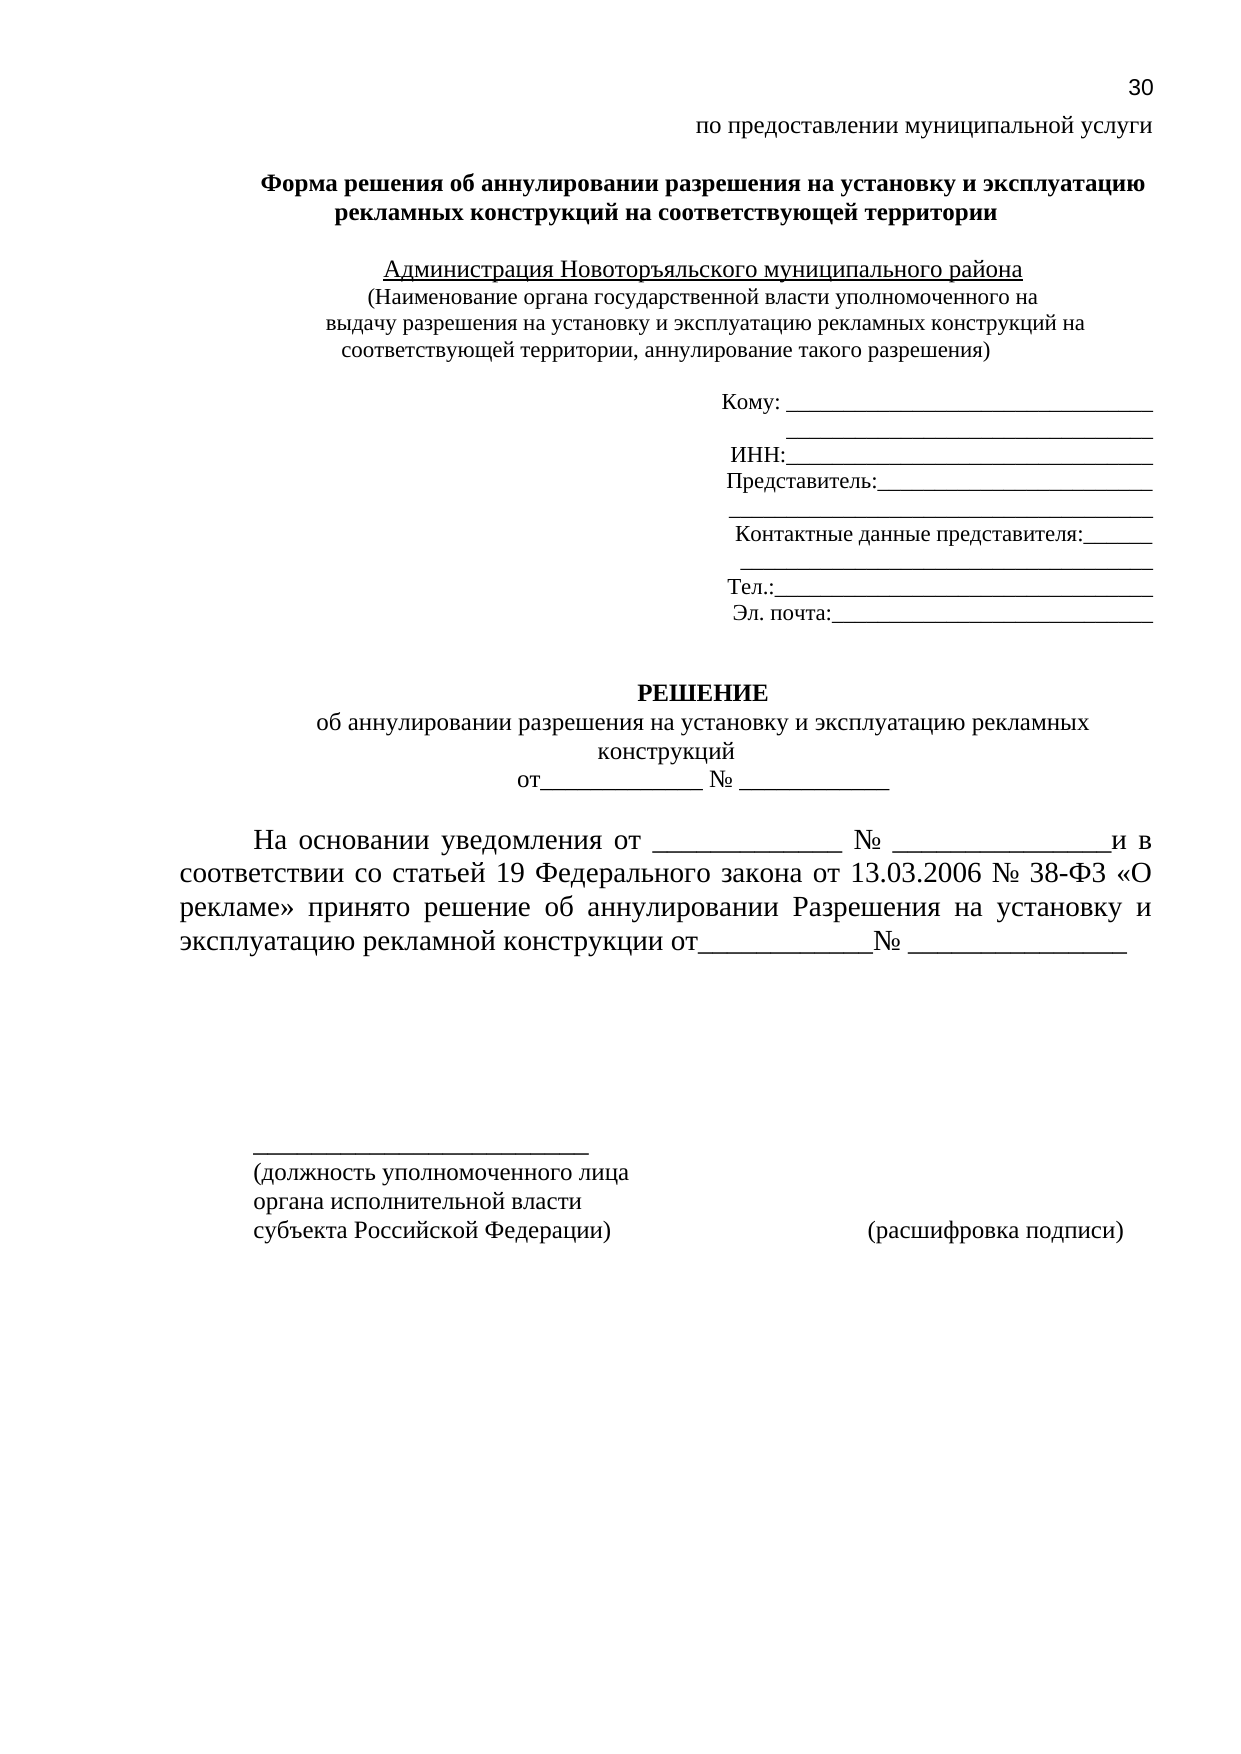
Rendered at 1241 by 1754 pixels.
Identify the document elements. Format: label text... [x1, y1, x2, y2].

list (должность уполномоченного лица [179, 1157, 1153, 1186]
list от_____________ № ____________ [179, 764, 1153, 793]
list На основании уведомления от _____________ № _______________и в соответствии со статьей 19 Федерального закона от 13.03.2006 № 38-Ф3 «О рекламе» принято решение об аннулировании Разрешения на установку и эксплуатацию рекламной конструкции от____________№ _______________ [179, 822, 1153, 956]
list органа исполнительной власти [179, 1186, 1153, 1215]
list субъекта Российской Федерации) (расшифровка подписи) [179, 1215, 1153, 1244]
list Эл. почта:____________________________ [179, 599, 1153, 626]
list Контактные данные представителя:______ [179, 520, 1153, 546]
list _______________________ [179, 1124, 1153, 1157]
list Представитель:________________________ [179, 467, 1153, 494]
list об аннулировании разрешения на установку и эксплуатацию рекламных конструкций [179, 707, 1153, 764]
list Кому: ________________________________ [179, 388, 1153, 415]
list ИНН:________________________________ [179, 441, 1153, 467]
list выдачу разрешения на установку и эксплуатацию рекламных конструкций на соответствующей территории, аннулирование такого разрешения) [179, 309, 1153, 362]
list РЕШЕНИЕ [179, 678, 1153, 707]
list ________________________________ [179, 415, 1153, 441]
list ____________________________________ [179, 546, 1153, 573]
list Администрация Новоторъяльского муниципального района [179, 254, 1153, 283]
list Форма решения об аннулировании разрешения на установку и эксплуатацию рекламных конструкций на соответствующей территории [179, 168, 1153, 225]
list _____________________________________ [179, 494, 1153, 520]
list Тел.:_________________________________ [179, 573, 1153, 599]
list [179, 110, 1153, 139]
list (Наименование органа государственной власти уполномоченного на [179, 283, 1153, 309]
